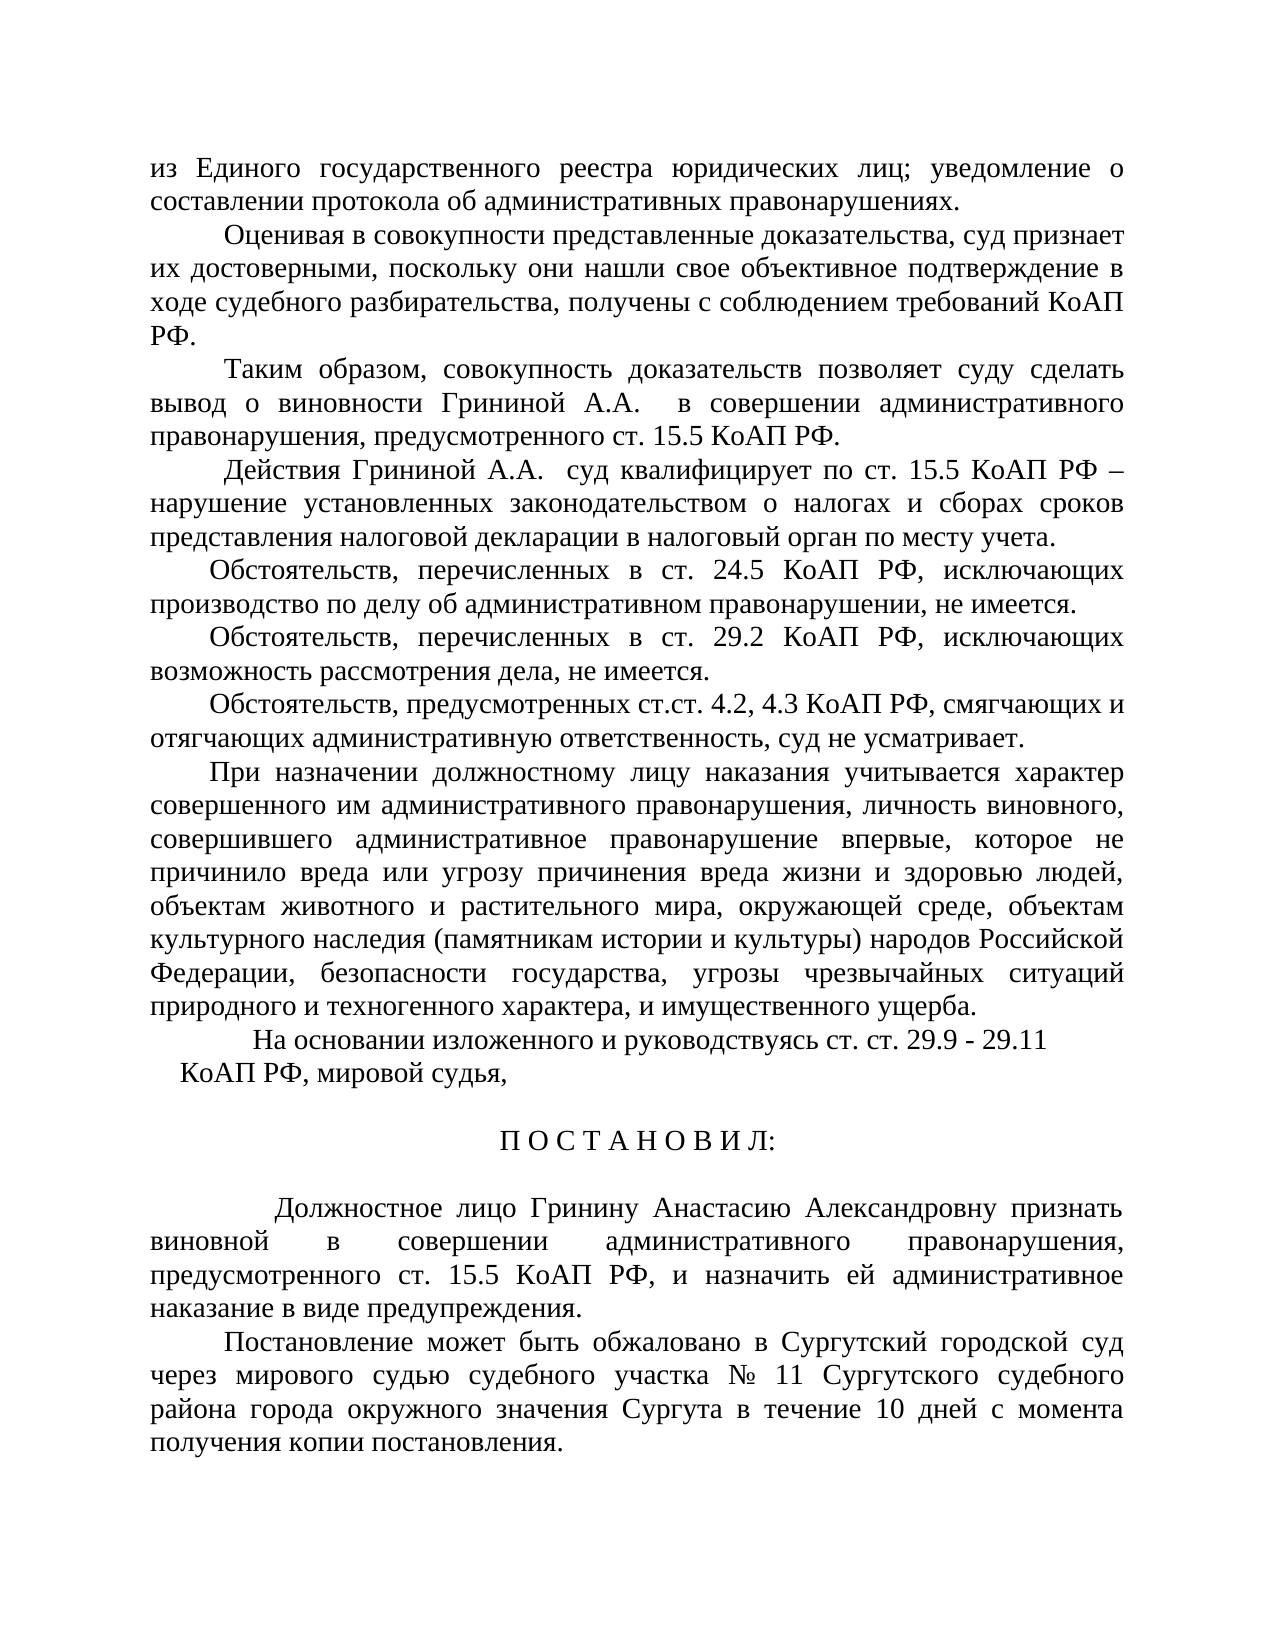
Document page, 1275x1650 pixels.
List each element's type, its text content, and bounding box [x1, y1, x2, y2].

text При назначении должностному лицу наказания учитывается характер совершенного им административного правонарушения, личность виновного, совершившего административное правонарушение впервые, которое не причинило вреда или угрозу причинения вреда жизни и здоровью людей, объектам животного и растительного мира, окружающей среде, объектам культурного наследия (памятникам истории и культуры) народов Российской Федерации, безопасности государства, угрозы чрезвычайных ситуаций природного и техногенного характера, и имущественного ущерба. [150, 754, 1125, 1022]
text Постановление может быть обжаловано в Сургутский городской суд через мирового судью судебного участка № 11 Сургутского судебного района города окружного значения Сургута в течение 10 дней с момента получения копии постановления. [150, 1324, 1125, 1458]
text Таким образом, совокупность доказательств позволяет суду сделать вывод о виновности Грининой А.А. в совершении административного правонарушения, предусмотренного ст. 15.5 КоАП РФ. [150, 351, 1125, 452]
text Обстоятельств, перечисленных в ст. 24.5 КоАП РФ, исключающих производство по делу об административном правонарушении, не имеется. [150, 552, 1125, 619]
text Оценивая в совокупности представленные доказательства, суд признает их достоверными, поскольку они нашли свое объективное подтверждение в ходе судебного разбирательства, получены с соблюдением требований КоАП РФ. [150, 217, 1125, 351]
text Обстоятельств, перечисленных в ст. 29.2 КоАП РФ, исключающих возможность рассмотрения дела, не имеется. [150, 619, 1125, 687]
text Должностное лицо Гринину Анастасию Александровну признать виновной в совершении административного правонарушения, предусмотренного ст. 15.5 КоАП РФ, и назначить ей административное наказание в виде предупреждения. [150, 1190, 1125, 1324]
text На основании изложенного и руководствуясь ст. ст. 29.9 - 29.11 КоАП РФ, мировой судья, [179, 1022, 1125, 1089]
text Действия Грининой А.А. суд квалифицирует по ст. 15.5 КоАП РФ – нарушение установленных законодательством о налогах и сборах сроков представления налоговой декларации в налоговый орган по месту учета. [150, 452, 1125, 552]
text П О С Т А Н О В И Л: [150, 1123, 1125, 1156]
text Обстоятельств, предусмотренных ст.ст. 4.2, 4.3 КоАП РФ, смягчающих и отягчающих административную ответственность, суд не усматривает. [150, 687, 1125, 754]
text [150, 150, 1125, 217]
